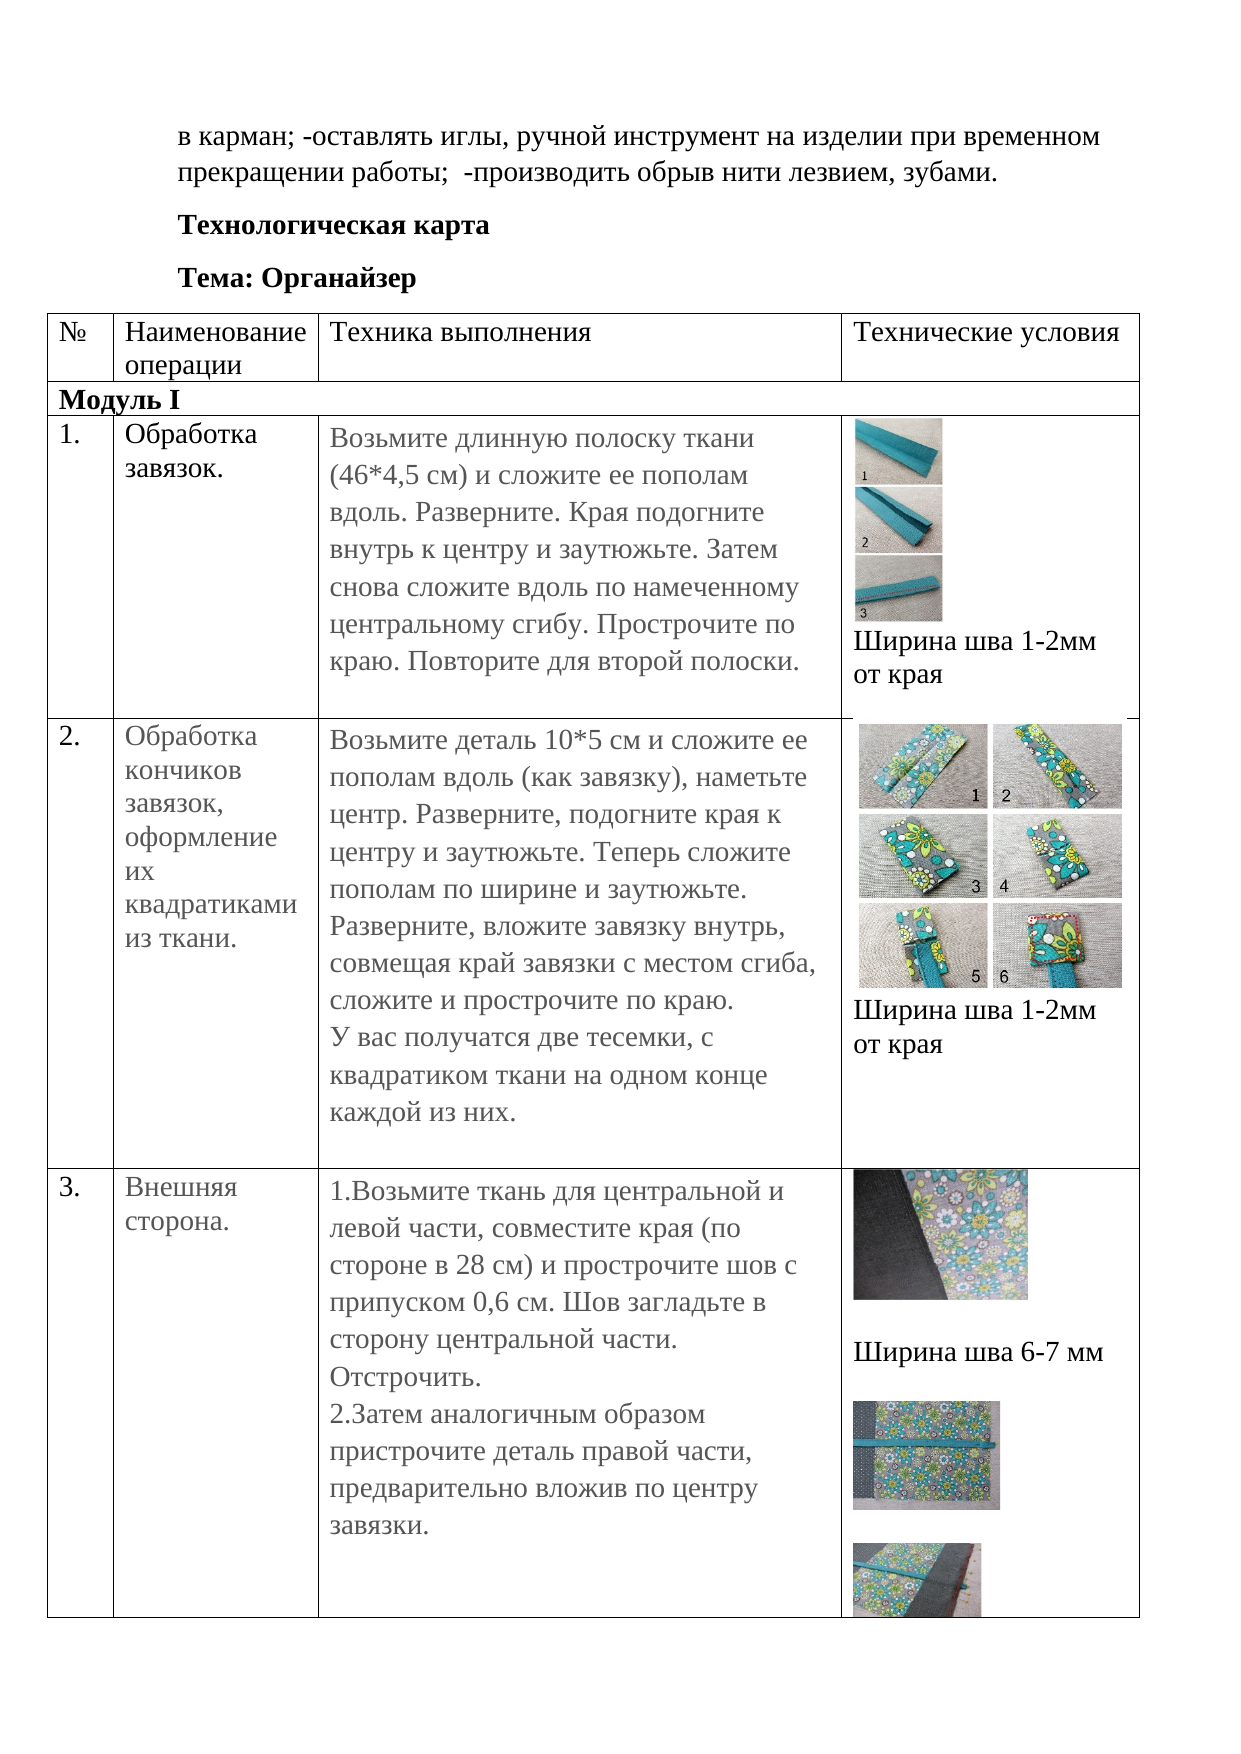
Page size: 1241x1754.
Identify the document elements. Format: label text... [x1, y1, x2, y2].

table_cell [319, 1169, 841, 1617]
table_cell 1. [48, 416, 113, 717]
table_header Техника выполнения [319, 314, 841, 381]
table_cell Возьмите длинную полоску ткани (46*4,5 см) и сложите ее пополам вдоль. Разверните. Края подогните внутрь к центру и заутюжьте. Затем снова сложите вдоль по намеченному центральному сгибу. Прострочите по краю. Повторите для второй полоски. [319, 416, 841, 717]
picture [853, 718, 1127, 993]
table_header Наименование операции [114, 314, 318, 381]
table_cell Модуль I [48, 382, 1139, 415]
table_header Технические условия [842, 314, 1139, 381]
table_cell 3. [48, 1169, 113, 1617]
table_cell Ширина шва 1-2мм от края [842, 719, 1139, 1168]
picture [853, 1543, 982, 1617]
table_cell Обработка завязок. [114, 416, 318, 717]
table_cell Обработка кончиков завязок, оформление их квадратиками из ткани. [114, 719, 318, 1168]
text Технологическая карта [177, 207, 1152, 241]
table_cell Внешняя сторона. [114, 1169, 318, 1617]
table_header № [48, 314, 113, 381]
picture [853, 416, 944, 623]
picture [854, 1170, 1028, 1299]
text Тема: Органайзер [177, 260, 1152, 293]
table_cell 2. [48, 719, 113, 1168]
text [177, 118, 1152, 188]
table_cell Возьмите деталь 10*5 см и сложите ее пополам вдоль (как завязку), наметьте центр. Разверните, подогните края к центру и заутюжьте. Теперь сложите пополам по ширине и заутюжьте. Разверните, вложите завязку внутрь, совмещая край завязки с местом сгиба, сложите и прострочите по краю. У вас получатся две тесемки, с квадратиком ткани на одном конце каждой из них. [319, 719, 841, 1168]
picture [853, 1401, 1001, 1510]
table_cell Ширина шва 6-7 мм [842, 1169, 1139, 1617]
table_cell Ширина шва 1-2мм от края [842, 416, 1139, 717]
